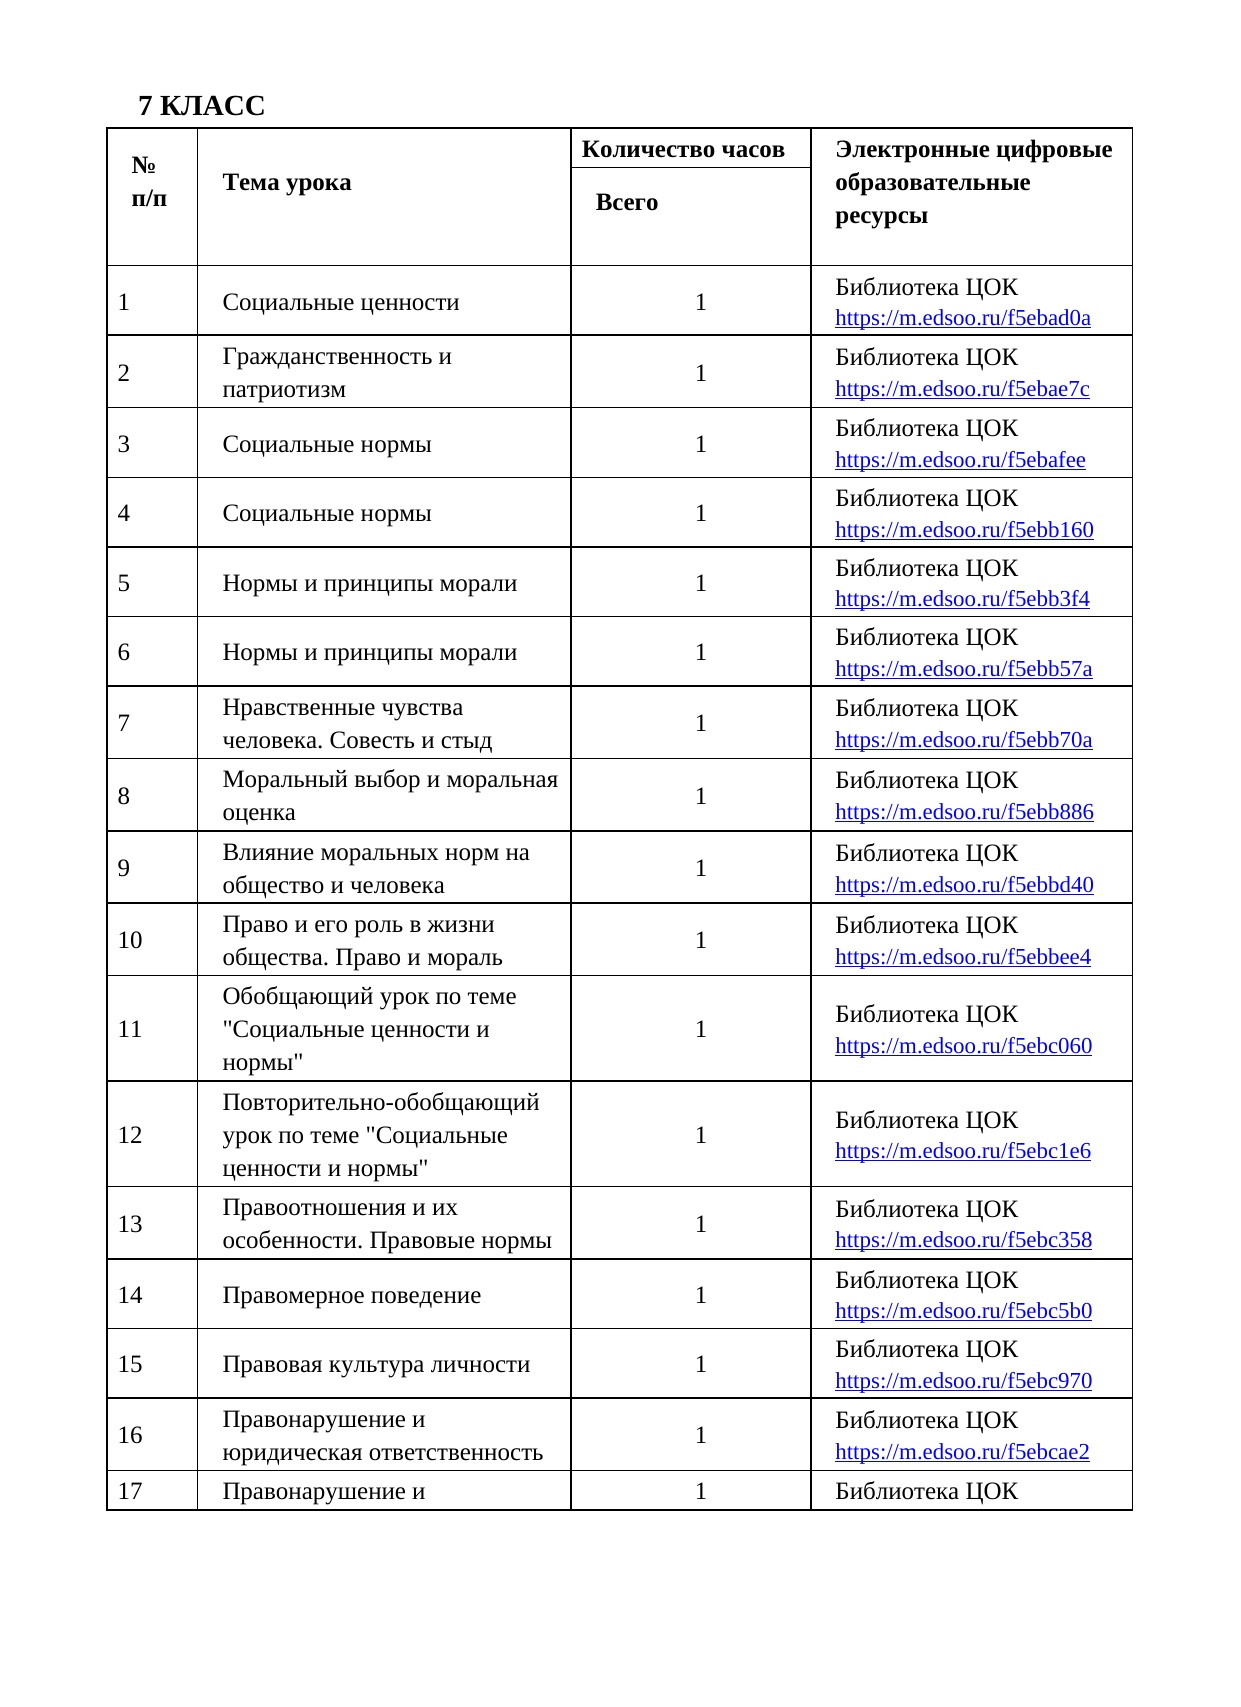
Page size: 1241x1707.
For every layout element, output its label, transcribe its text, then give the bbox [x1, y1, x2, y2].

table_cell Библиотека ЦОК https://m.edsoo.ru/f5ebc1e6 [812, 1082, 1132, 1186]
table_cell Правовая культура личности [198, 1329, 570, 1397]
table_cell Моральный выбор и моральная оценка [198, 759, 570, 830]
table_cell 1 [572, 759, 810, 830]
text 7 КЛАСС [131, 88, 1122, 122]
table_cell 4 [108, 478, 197, 546]
table_cell 1 [572, 1187, 810, 1258]
table_cell 2 [108, 336, 197, 407]
table_cell Социальные нормы [198, 408, 570, 476]
table_cell 1 [572, 687, 810, 757]
table_cell 1 [572, 617, 810, 685]
table_cell Библиотека ЦОК https://m.edsoo.ru/f5ebc5b0 [812, 1260, 1132, 1327]
table_header Электронные цифровые образовательные ресурсы [812, 129, 1132, 265]
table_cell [812, 1471, 1132, 1509]
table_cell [198, 1399, 570, 1469]
table_cell 1 [572, 976, 810, 1080]
table_cell Влияние моральных норм на общество и человека [198, 832, 570, 902]
table_cell Библиотека ЦОК https://m.edsoo.ru/f5ebcae2 [812, 1399, 1132, 1469]
table_header Тема урока [198, 129, 570, 265]
table_cell 13 [108, 1187, 197, 1258]
table_cell 11 [108, 976, 197, 1080]
table_cell Право и его роль в жизни общества. Право и мораль [198, 904, 570, 975]
table_cell 1 [108, 266, 197, 334]
table_cell 12 [108, 1082, 197, 1186]
table_cell 1 [572, 1082, 810, 1186]
table_cell Гражданственность и патриотизм [198, 336, 570, 407]
table_cell 1 [572, 408, 810, 476]
table_cell 1 [572, 904, 810, 975]
table_cell 1 [572, 336, 810, 407]
table_cell Всего [572, 168, 810, 265]
table_header № п/п [108, 129, 197, 265]
table_cell Библиотека ЦОК https://m.edsoo.ru/f5ebafee [812, 408, 1132, 476]
table_cell Нормы и принципы морали [198, 548, 570, 616]
table_cell 1 [572, 1399, 810, 1469]
table_cell 16 [108, 1399, 197, 1469]
table_cell Нормы и принципы морали [198, 617, 570, 685]
table_cell 1 [572, 478, 810, 546]
table_cell 3 [108, 408, 197, 476]
table_cell Библиотека ЦОК https://m.edsoo.ru/f5ebbee4 [812, 904, 1132, 975]
table_cell Правоотношения и их особенности. Правовые нормы [198, 1187, 570, 1258]
table_cell Библиотека ЦОК https://m.edsoo.ru/f5ebc060 [812, 976, 1132, 1080]
table_cell Библиотека ЦОК https://m.edsoo.ru/f5ebae7c [812, 336, 1132, 407]
table_cell 10 [108, 904, 197, 975]
table_cell Социальные ценности [198, 266, 570, 334]
table_cell Библиотека ЦОК https://m.edsoo.ru/f5ebb70a [812, 687, 1132, 757]
table_cell 9 [108, 832, 197, 902]
table_cell 6 [108, 617, 197, 685]
table_cell 1 [572, 548, 810, 616]
table_cell Социальные нормы [198, 478, 570, 546]
table_cell 14 [108, 1260, 197, 1327]
table_cell Библиотека ЦОК https://m.edsoo.ru/f5ebb886 [812, 759, 1132, 830]
table_cell 1 [572, 832, 810, 902]
table_cell 1 [572, 1471, 810, 1509]
table_cell 1 [572, 1329, 810, 1397]
table_cell Правомерное поведение [198, 1260, 570, 1327]
table_cell Библиотека ЦОК https://m.edsoo.ru/f5ebad0a [812, 266, 1132, 334]
table_cell 7 [108, 687, 197, 757]
table_cell Библиотека ЦОК https://m.edsoo.ru/f5ebb3f4 [812, 548, 1132, 616]
table_cell Библиотека ЦОК https://m.edsoo.ru/f5ebbd40 [812, 832, 1132, 902]
table_cell 8 [108, 759, 197, 830]
table_header Количество часов [572, 129, 810, 166]
table_cell Библиотека ЦОК https://m.edsoo.ru/f5ebc358 [812, 1187, 1132, 1258]
table_cell Обобщающий урок по теме "Социальные ценности и нормы" [198, 976, 570, 1080]
table_cell Нравственные чувства человека. Совесть и стыд [198, 687, 570, 757]
table_cell 1 [572, 266, 810, 334]
table_cell Библиотека ЦОК https://m.edsoo.ru/f5ebb57a [812, 617, 1132, 685]
table_cell Повторительно-обобщающий урок по теме "Социальные ценности и нормы" [198, 1082, 570, 1186]
table_cell 1 [572, 1260, 810, 1327]
table_cell 17 [108, 1471, 197, 1509]
table_cell 15 [108, 1329, 197, 1397]
table_cell Библиотека ЦОК https://m.edsoo.ru/f5ebb160 [812, 478, 1132, 546]
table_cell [198, 1471, 570, 1509]
table_cell Библиотека ЦОК https://m.edsoo.ru/f5ebc970 [812, 1329, 1132, 1397]
table_cell 5 [108, 548, 197, 616]
